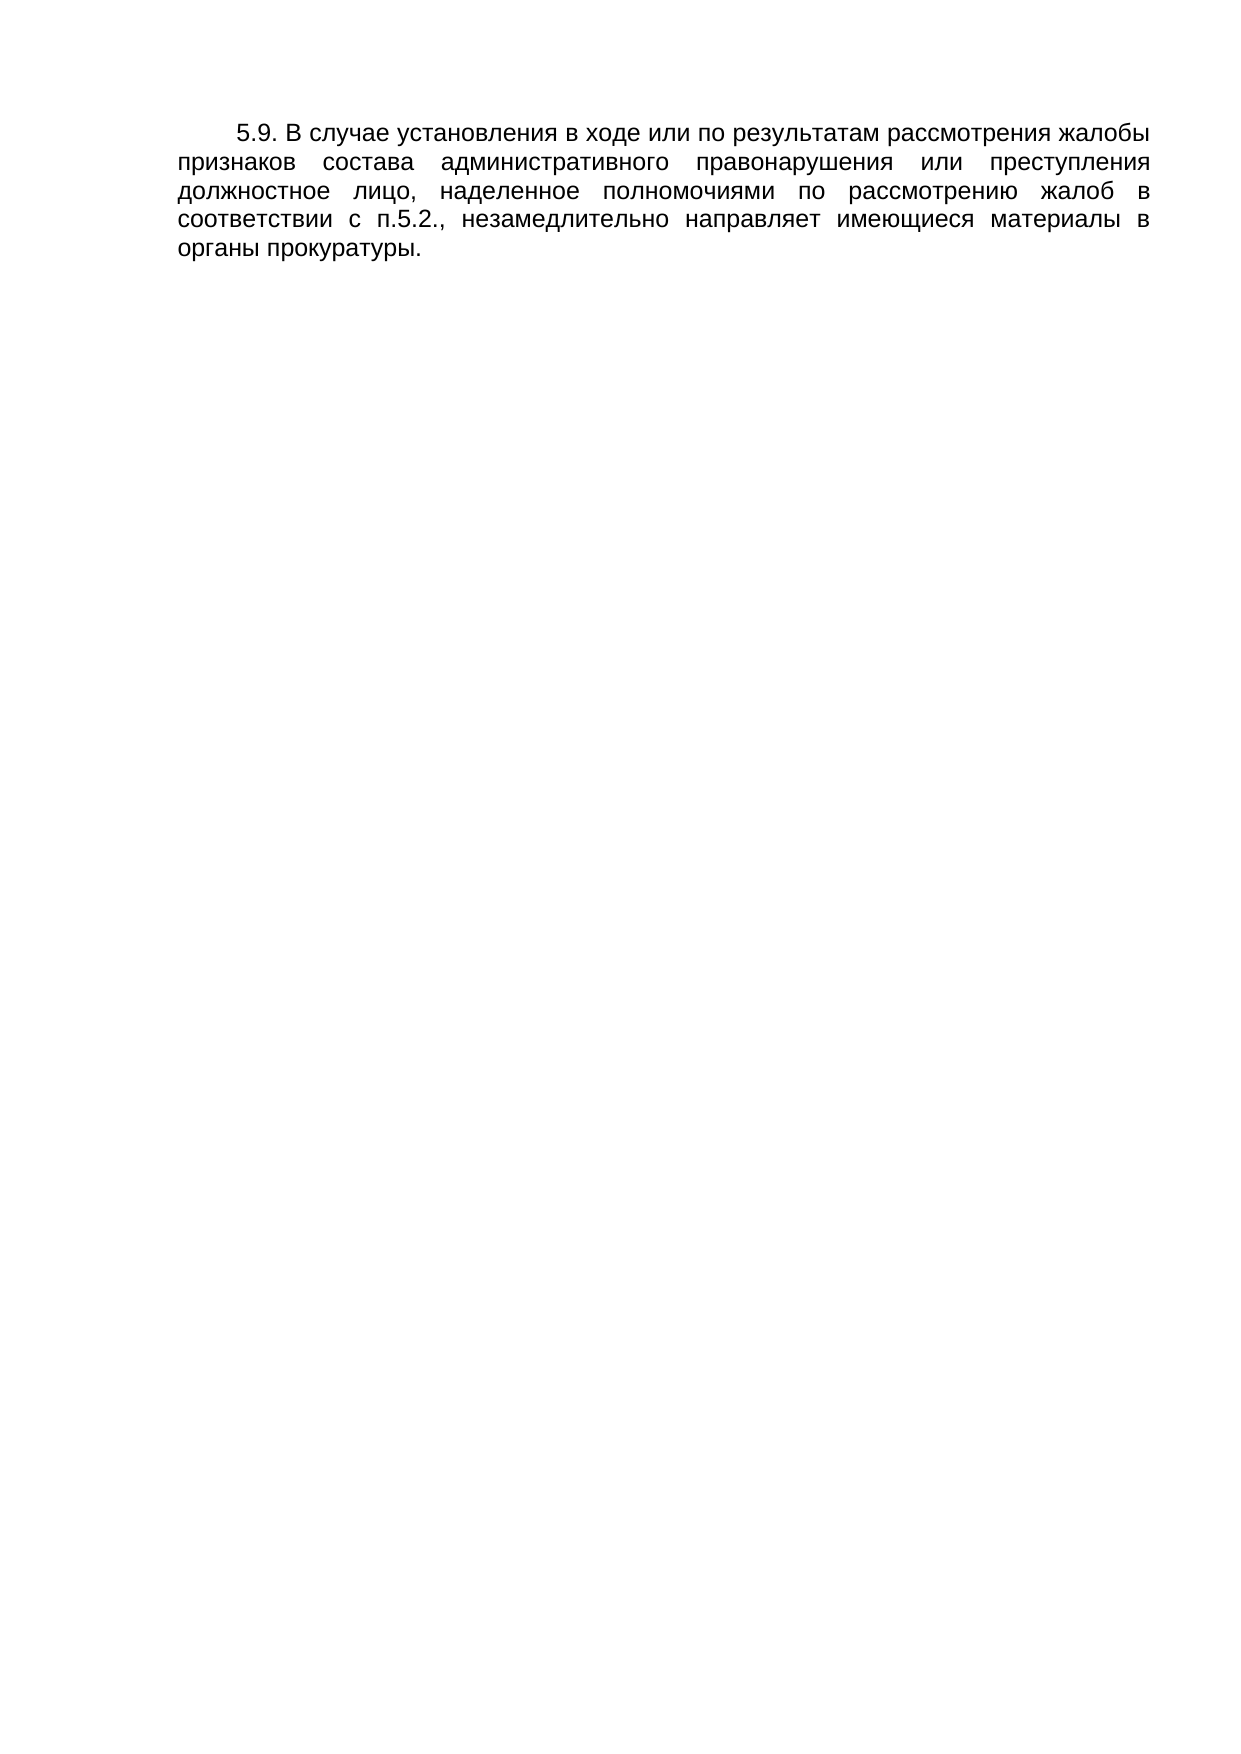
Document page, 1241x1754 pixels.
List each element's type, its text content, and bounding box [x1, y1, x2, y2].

text 5.9. В случае установления в ходе или по результатам рассмотрения жалобы признаков состава административного правонарушения или преступления должностное лицо, наделенное полномочиями по рассмотрению жалоб в соответствии с п.5.2., незамедлительно направляет имеющиеся материалы в органы прокуратуры. [177, 118, 1152, 262]
